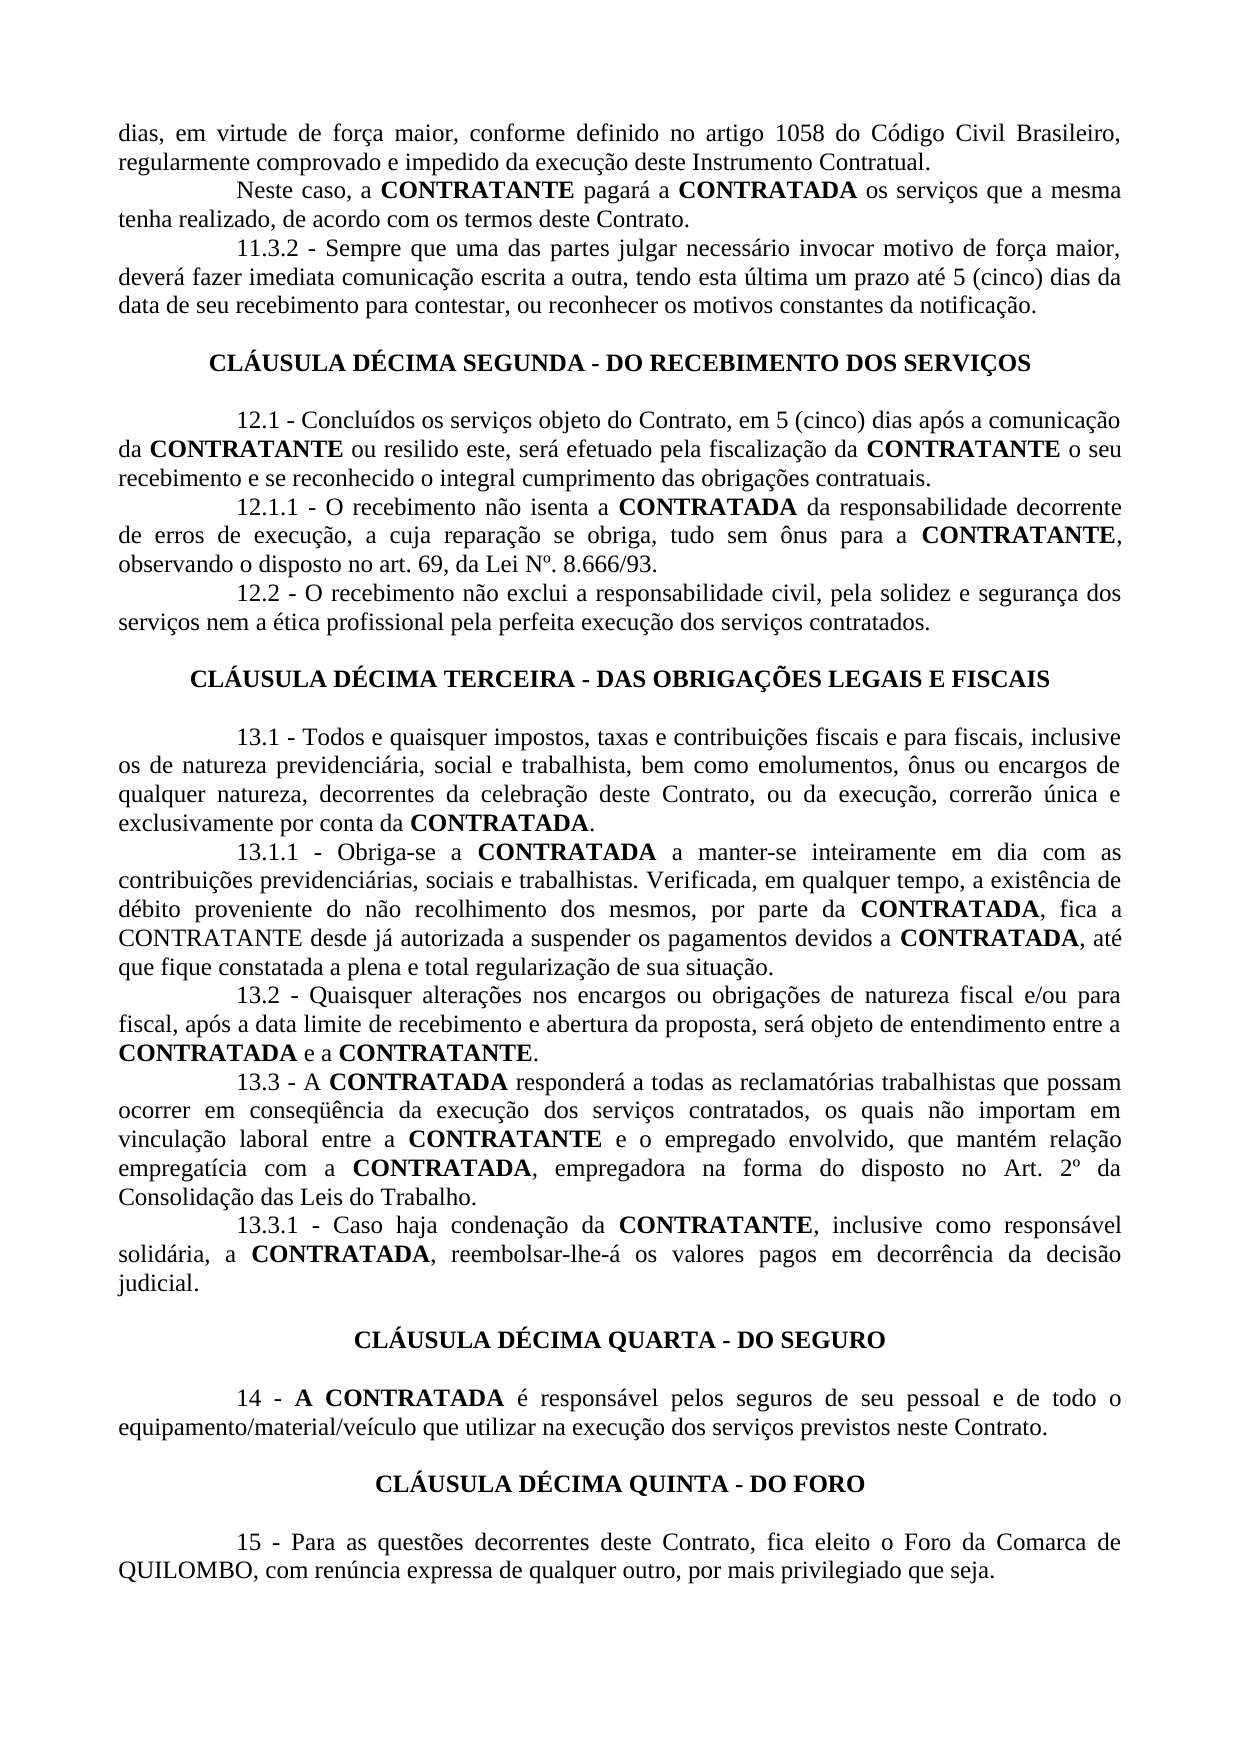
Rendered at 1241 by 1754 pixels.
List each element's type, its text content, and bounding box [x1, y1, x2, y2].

text 12.1.1 - O recebimento não isenta a CONTRATADA da responsabilidade decorrente de erros de execução, a cuja reparação se obriga, tudo sem ônus para a CONTRATANTE, observando o disposto no art. 69, da Lei Nº. 8.666/93. [118, 492, 1122, 578]
text 11.3.2 - Sempre que uma das partes julgar necessário invocar motivo de força maior, deverá fazer imediata comunicação escrita a outra, tendo esta última um prazo até 5 (cinco) dias da data de seu recebimento para contestar, ou reconhecer os motivos constantes da notificação. [118, 233, 1122, 319]
text 12.1 - Concluídos os serviços objeto do Contrato, em 5 (cinco) dias após a comunicação da CONTRATANTE ou resilido este, será efetuado pela fiscalização da CONTRATANTE o seu recebimento e se reconhecido o integral cumprimento das obrigações contratuais. [118, 406, 1122, 492]
text 13.1 - Todos e quaisquer impostos, taxas e contribuições fiscais e para fiscais, inclusive os de natureza previdenciária, social e trabalhista, bem como emolumentos, ônus ou encargos de qualquer natureza, decorrentes da celebração deste Contrato, ou da execução, correrão única e exclusivamente por conta da CONTRATADA. [118, 722, 1122, 837]
text 13.1.1 - Obriga-se a CONTRATADA a manter-se inteiramente em dia com as contribuições previdenciárias, sociais e trabalhistas. Verificada, em qualquer tempo, a existência de débito proveniente do não recolhimento dos mesmos, por parte da CONTRATADA, fica a CONTRATANTE desde já autorizada a suspender os pagamentos devidos a CONTRATADA, até que fique constatada a plena e total regularização de sua situação. [118, 837, 1122, 981]
text 14 - A CONTRATADA é responsável pelos seguros de seu pessoal e de todo o equipamento/material/veículo que utilizar na execução dos serviços previstos neste Contrato. [118, 1383, 1122, 1441]
text CLÁUSULA DÉCIMA QUARTA - DO SEGURO [118, 1326, 1122, 1354]
text 13.3.1 - Caso haja condenação da CONTRATANTE, inclusive como responsável solidária, a CONTRATADA, reembolsar-lhe-á os valores pagos em decorrência da decisão judicial. [118, 1211, 1122, 1297]
text 13.2 - Quaisquer alterações nos encargos ou obrigações de natureza fiscal e/ou para fiscal, após a data limite de recebimento e abertura da proposta, será objeto de entendimento entre a CONTRATADA e a CONTRATANTE. [118, 981, 1122, 1067]
text CLÁUSULA DÉCIMA SEGUNDA - DO RECEBIMENTO DOS SERVIÇOS [118, 348, 1122, 377]
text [118, 118, 1122, 176]
text 15 - Para as questões decorrentes deste Contrato, fica eleito o Foro da Comarca de QUILOMBO, com renúncia expressa de qualquer outro, por mais privilegiado que seja. [118, 1527, 1122, 1584]
text 13.3 - A CONTRATADA responderá a todas as reclamatórias trabalhistas que possam ocorrer em conseqüência da execução dos serviços contratados, os quais não importam em vinculação laboral entre a CONTRATANTE e o empregado envolvido, que mantém relação empregatícia com a CONTRATADA, empregadora na forma do disposto no Art. 2º da Consolidação das Leis do Trabalho. [118, 1067, 1122, 1211]
text CLÁUSULA DÉCIMA TERCEIRA - DAS OBRIGAÇÕES LEGAIS E FISCAIS [118, 664, 1122, 693]
text CLÁUSULA DÉCIMA QUINTA - DO FORO [118, 1469, 1122, 1498]
text Neste caso, a CONTRATANTE pagará a CONTRATADA os serviços que a mesma tenha realizado, de acordo com os termos deste Contrato. [118, 176, 1122, 233]
text 12.2 - O recebimento não exclui a responsabilidade civil, pela solidez e segurança dos serviços nem a ética profissional pela perfeita execução dos serviços contratados. [118, 578, 1122, 636]
